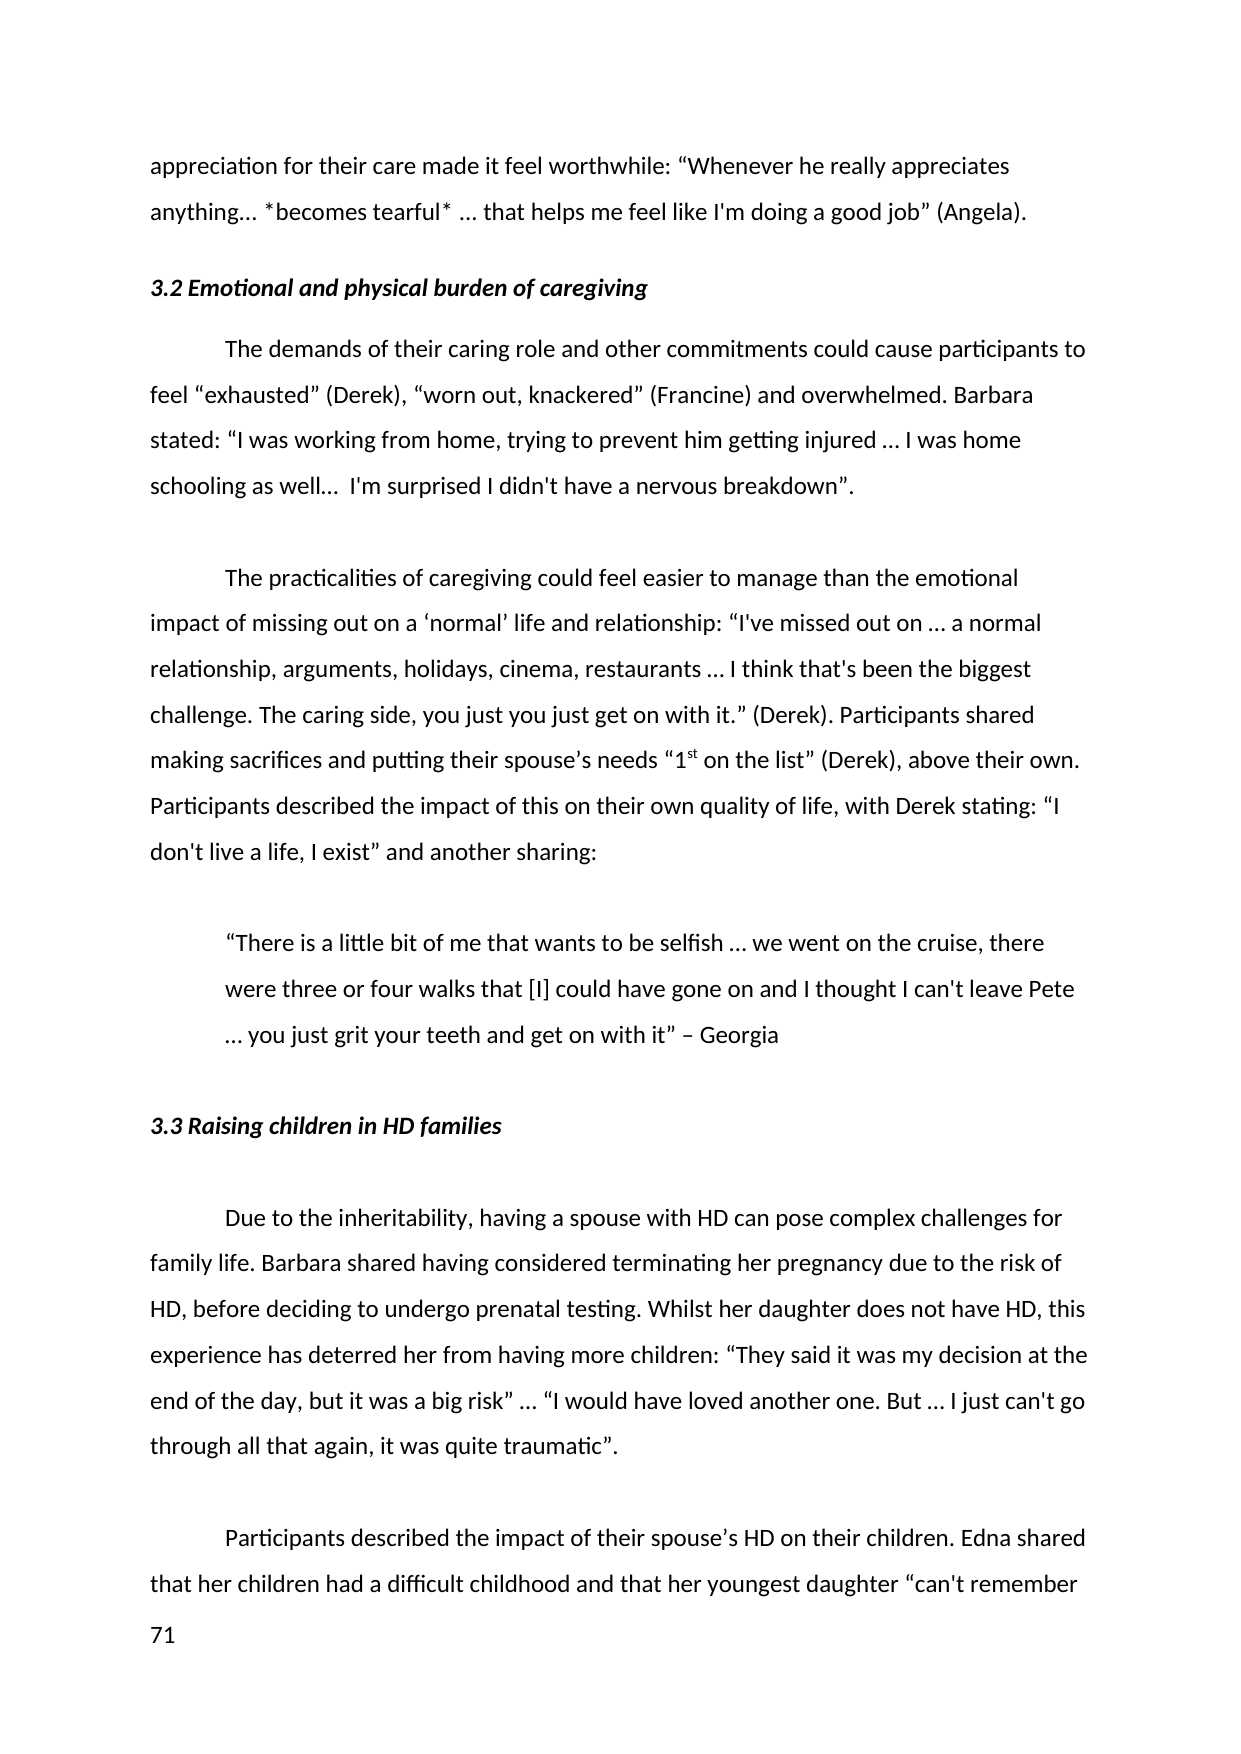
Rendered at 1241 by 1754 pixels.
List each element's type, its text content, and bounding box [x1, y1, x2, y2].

text Due to the inheritability, having a spouse with HD can pose complex challenges for family life. Barbara shared having considered terminating her pregnancy due to the risk of HD, before deciding to undergo prenatal testing. Whilst her daughter does not have HD, this experience has deterred her from having more children: “They said it was my decision at the end of the day, but it was a big risk” … “I would have loved another one. But … I just can't go through all that again, it was quite traumatic”. [150, 1202, 1090, 1461]
text “There is a little bit of me that wants to be selfish … we went on the cruise, there were three or four walks that [I] could have gone on and I thought I can't leave Pete … you just grit your teeth and get on with it” – Georgia [225, 927, 1090, 1049]
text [150, 150, 1090, 226]
text The practicalities of caregiving could feel easier to manage than the emotional impact of missing out on a ‘normal’ life and relationship: “I've missed out on … a normal relationship, arguments, holidays, cinema, restaurants … I think that's been the biggest challenge. The caring side, you just you just get on with it.” (Derek). Participants shared making sacrifices and putting their spouse’s needs “1st on the list” (Derek), above their own. Participants described the impact of this on their own quality of life, with Derek stating: “I don't live a life, I exist” and another sharing: [150, 562, 1090, 867]
text 3.3 Raising children in HD families [150, 1110, 1090, 1141]
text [150, 1522, 1090, 1598]
text 3.2 Emotional and physical burden of caregiving [150, 272, 1090, 302]
text The demands of their caring role and other commitments could cause participants to feel “exhausted” (Derek), “worn out, knackered” (Francine) and overwhelmed. Barbara stated: “I was working from home, trying to prevent him getting injured … I was home schooling as well… I'm surprised I didn't have a nervous breakdown”. [150, 333, 1090, 501]
